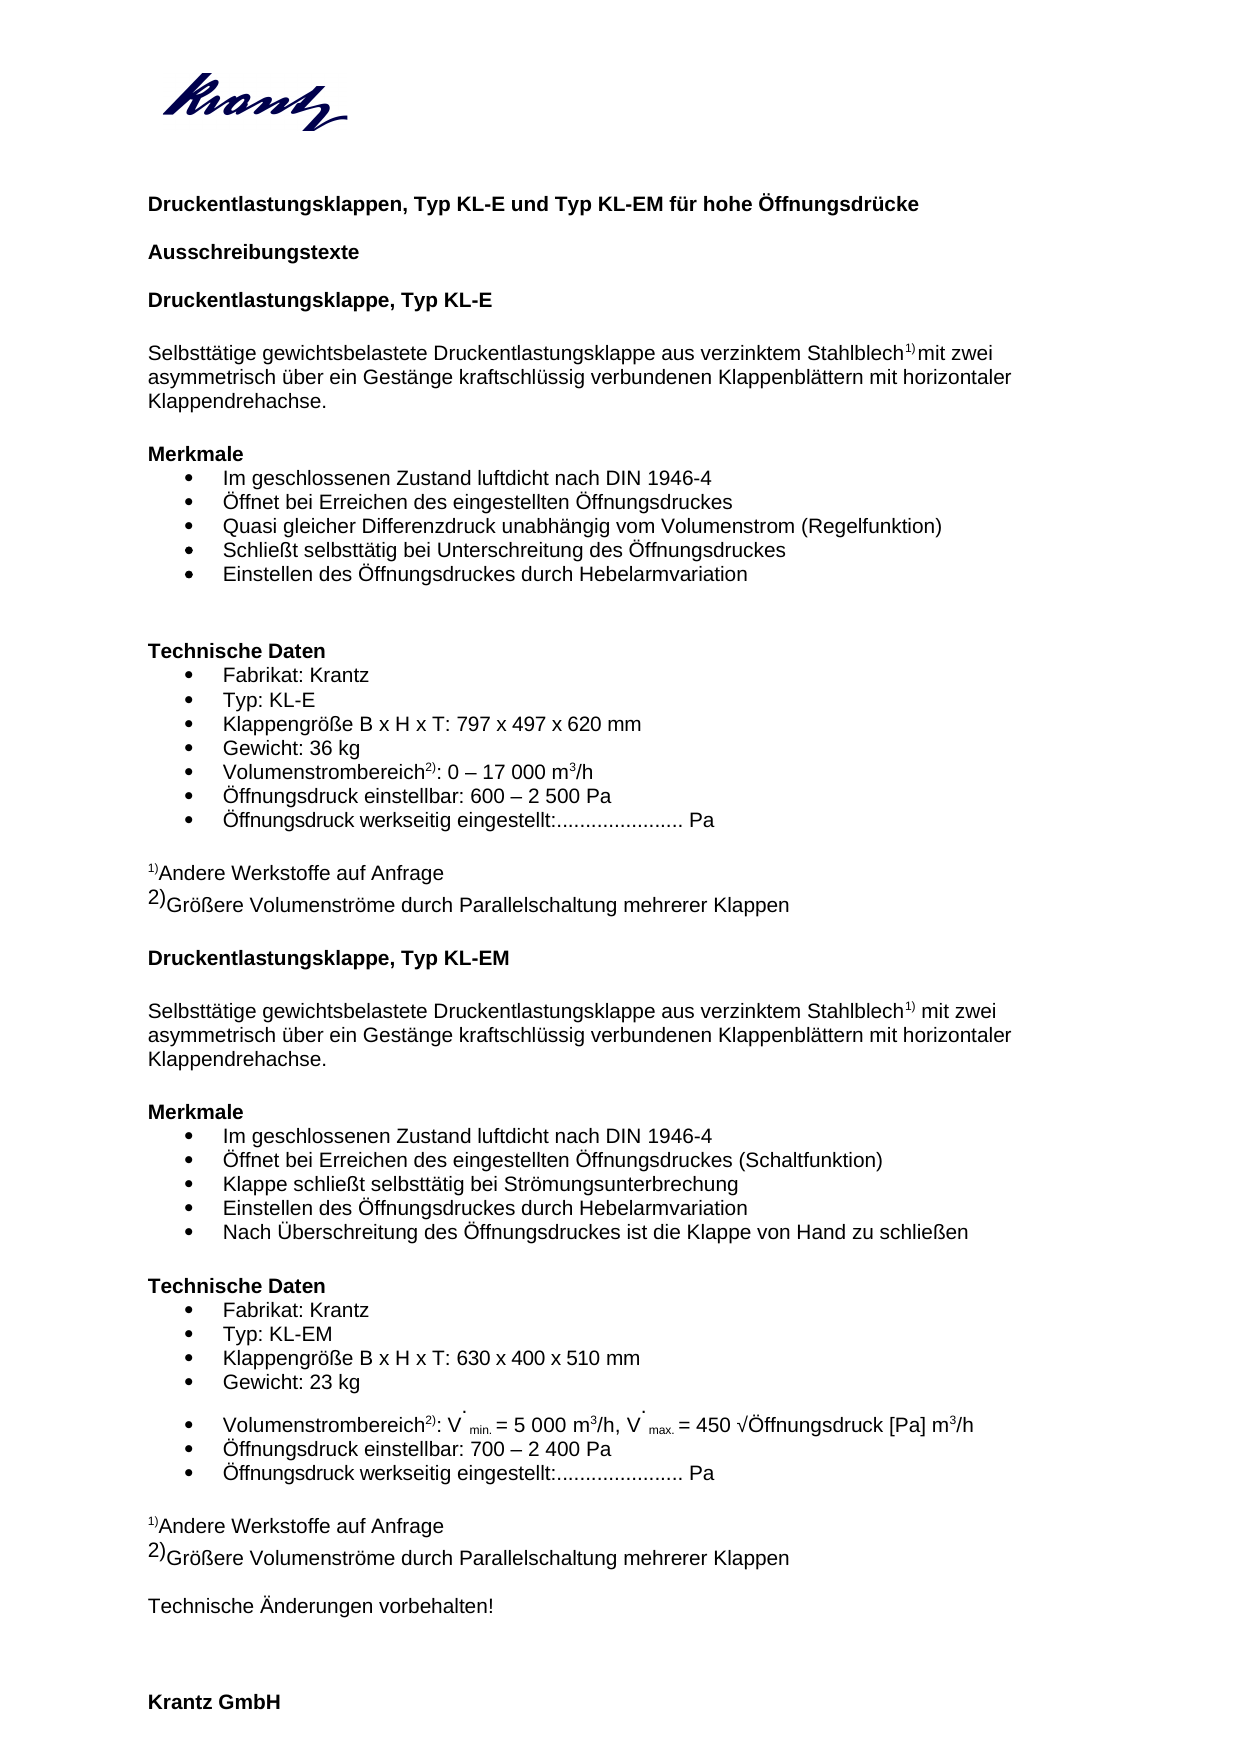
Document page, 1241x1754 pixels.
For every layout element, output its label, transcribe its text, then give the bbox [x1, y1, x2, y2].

text Technische Daten [148, 639, 1093, 663]
list Schließt selbsttätig bei Unterschreitung des Öffnungsdruckes [185, 538, 1093, 562]
list Einstellen des Öffnungsdruckes durch Hebelarmvariation [185, 1196, 1093, 1220]
list Öffnungsdruck einstellbar: 600 – 2 500 Pa [185, 784, 1093, 808]
list Klappe schließt selbsttätig bei Strömungsunterbrechung [185, 1172, 1093, 1196]
text Ausschreibungstexte [148, 240, 1093, 264]
list Typ: KL-EM [185, 1321, 1093, 1346]
list Im geschlossenen Zustand luftdicht nach DIN 1946-4 [185, 466, 1093, 490]
list Klappengröße B x H x T: 630 x 400 x 510 mm [185, 1346, 1093, 1369]
text Druckentlastungsklappe, Typ KL-EM [148, 946, 1093, 970]
list Öffnungsdruck werkseitig eingestellt:...................... Pa [185, 808, 1093, 832]
list Gewicht: 23 kg [185, 1369, 1093, 1394]
text 2)Größere Volumenströme durch Parallelschaltung mehrerer Klappen [148, 885, 1093, 917]
text Druckentlastungsklappen, Typ KL-E und Typ KL-EM für hohe Öffnungsdrücke [148, 192, 1093, 216]
list Fabrikat: Krantz [185, 663, 1093, 687]
text Selbsttätige gewichtsbelastete Druckentlastungsklappe aus verzinktem Stahlblech1) mit zwei asymmetrisch über ein Gestänge kraftschlüssig verbundenen Klappenblättern mit horizontaler Klappendrehachse. [148, 999, 1093, 1071]
text 1)Andere Werkstoffe auf Anfrage [148, 861, 1093, 885]
text Krantz GmbH [148, 1690, 1093, 1714]
list Gewicht: 36 kg [185, 736, 1093, 759]
list Klappengröße B x H x T: 797 x 497 x 620 mm [185, 711, 1093, 736]
list Öffnet bei Erreichen des eingestellten Öffnungsdruckes (Schaltfunktion) [185, 1148, 1093, 1172]
list Quasi gleicher Differenzdruck unabhängig vom Volumenstrom (Regelfunktion) [185, 514, 1093, 538]
list Einstellen des Öffnungsdruckes durch Hebelarmvariation [185, 562, 1093, 586]
text Technische Änderungen vorbehalten! [148, 1594, 1093, 1618]
text Merkmale [148, 442, 1093, 466]
list Volumenstrombereich2): 0 – 17 000 m3/h [185, 759, 1093, 784]
list Öffnet bei Erreichen des eingestellten Öffnungsdruckes [185, 490, 1093, 514]
list Im geschlossenen Zustand luftdicht nach DIN 1946-4 [185, 1124, 1093, 1148]
list Typ: KL-E [185, 687, 1093, 711]
text Druckentlastungsklappe, Typ KL-E [148, 288, 1093, 312]
picture [162, 73, 348, 131]
text 2)Größere Volumenströme durch Parallelschaltung mehrerer Klappen [148, 1538, 1093, 1570]
list Öffnungsdruck einstellbar: 700 – 2 400 Pa [185, 1437, 1093, 1461]
list Öffnungsdruck werkseitig eingestellt:...................... Pa [185, 1461, 1093, 1485]
list Nach Überschreitung des Öffnungsdruckes ist die Klappe von Hand zu schließen [185, 1220, 1093, 1244]
text Selbsttätige gewichtsbelastete Druckentlastungsklappe aus verzinktem Stahlblech1) mit zwei asymmetrisch über ein Gestänge kraftschlüssig verbundenen Klappenblättern mit horizontaler Klappendrehachse. [148, 341, 1093, 413]
text Technische Daten [148, 1273, 1093, 1297]
text 1)Andere Werkstoffe auf Anfrage [148, 1514, 1093, 1538]
list Volumenstrombereich2): V.min. = 5 000 m3/h, V.max. = 450 √Öffnungsdruck [Pa] m3/h [185, 1394, 1093, 1437]
text Merkmale [148, 1100, 1093, 1124]
list Fabrikat: Krantz [185, 1297, 1093, 1321]
